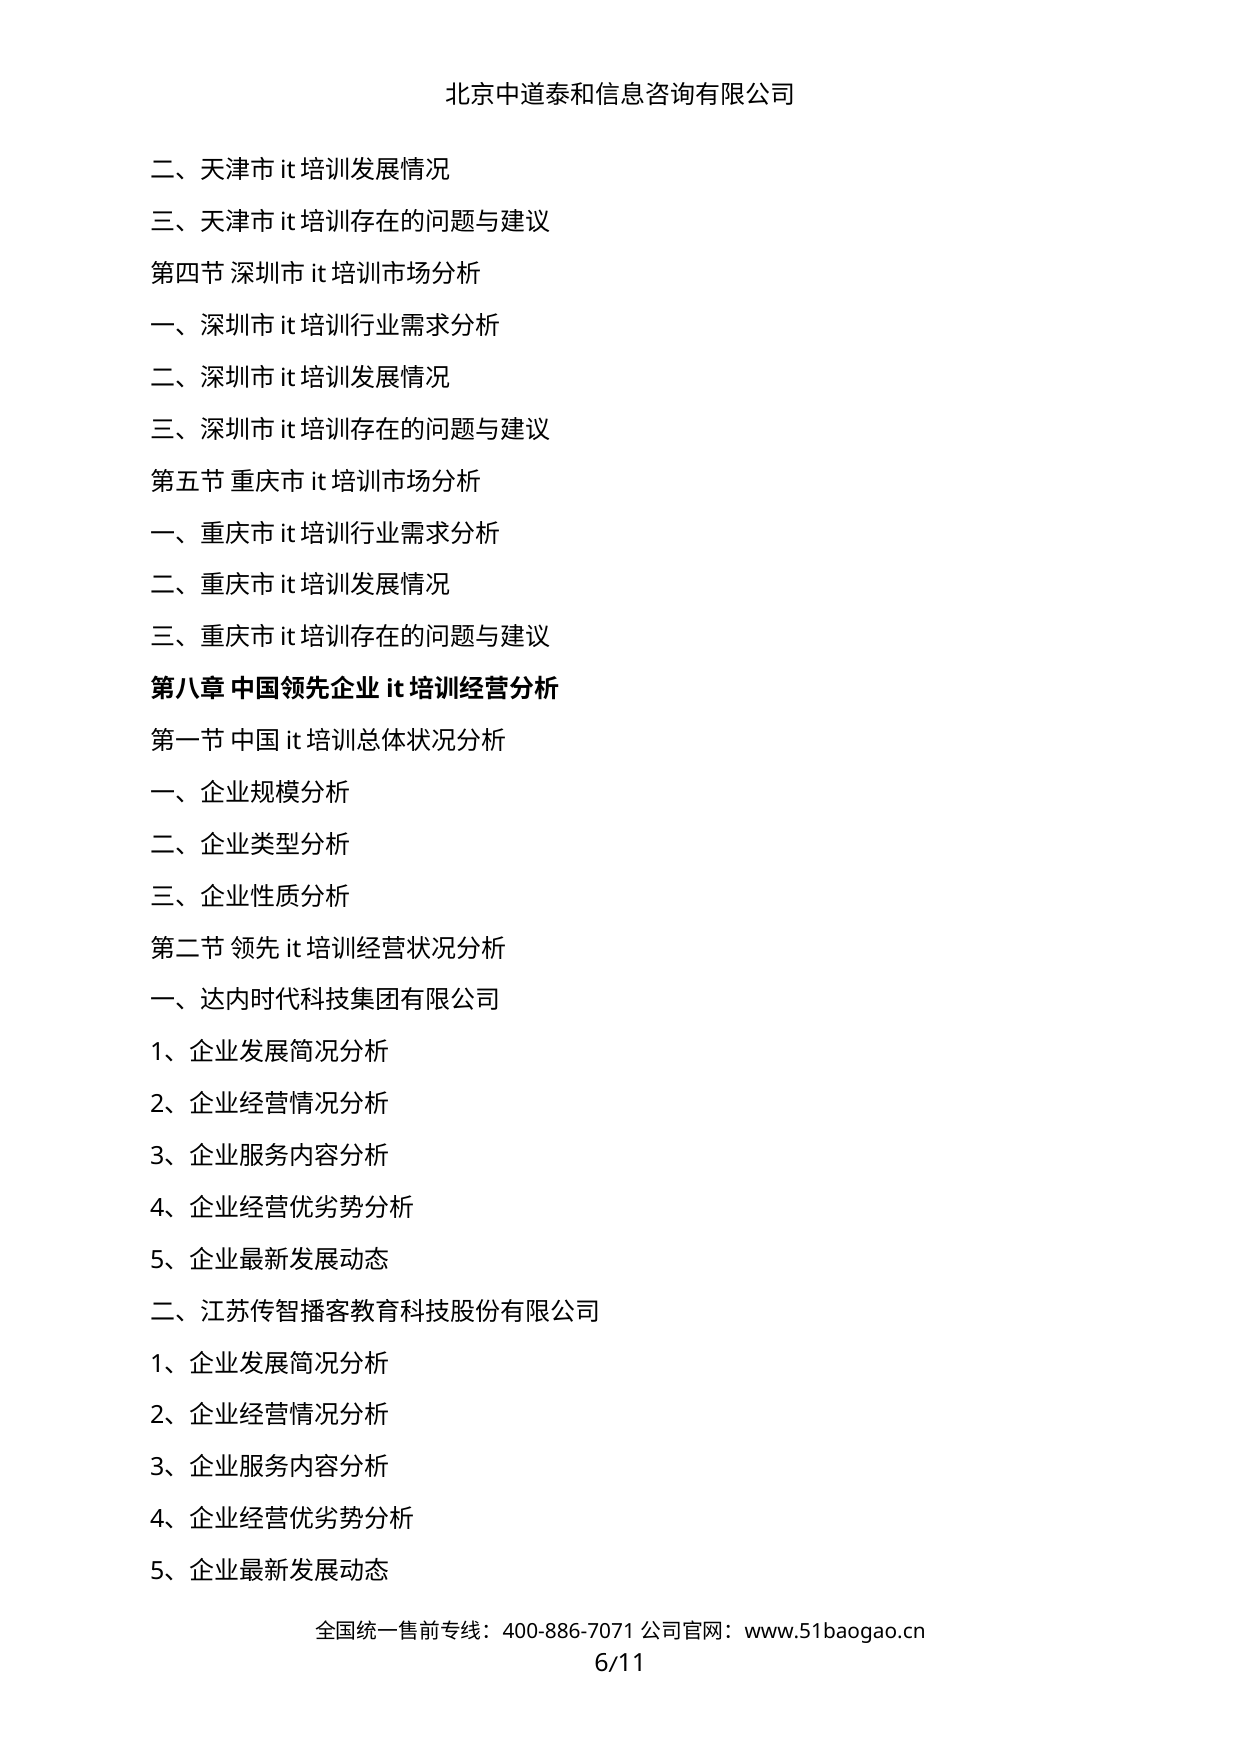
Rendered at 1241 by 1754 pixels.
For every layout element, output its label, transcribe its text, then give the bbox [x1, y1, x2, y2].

text 二、重庆市it培训发展情况 [150, 565, 1090, 601]
text 3、企业服务内容分析 [150, 1447, 1090, 1483]
text 一、达内时代科技集团有限公司 [150, 980, 1090, 1016]
text 3、企业服务内容分析 [150, 1136, 1090, 1172]
text 4、企业经营优劣势分析 [150, 1499, 1090, 1535]
text 第五节 重庆市it培训市场分析 [150, 461, 1090, 497]
text 5、企业最新发展动态 [150, 1551, 1090, 1587]
text 三、深圳市it培训存在的问题与建议 [150, 409, 1090, 446]
text 第四节 深圳市it培训市场分析 [150, 254, 1090, 290]
text 一、深圳市it培训行业需求分析 [150, 306, 1090, 342]
text 第一节 中国it培训总体状况分析 [150, 721, 1090, 757]
text 三、天津市it培训存在的问题与建议 [150, 202, 1090, 238]
text 1、企业发展简况分析 [150, 1343, 1090, 1379]
text 1、企业发展简况分析 [150, 1032, 1090, 1068]
text 一、重庆市it培训行业需求分析 [150, 513, 1090, 549]
text 二、深圳市it培训发展情况 [150, 357, 1090, 394]
text 一、企业规模分析 [150, 772, 1090, 809]
text 三、企业性质分析 [150, 876, 1090, 912]
text 三、重庆市it培训存在的问题与建议 [150, 617, 1090, 653]
text 5、企业最新发展动态 [150, 1239, 1090, 1276]
text 第二节 领先it培训经营状况分析 [150, 928, 1090, 964]
text 2、企业经营情况分析 [150, 1395, 1090, 1431]
text 二、江苏传智播客教育科技股份有限公司 [150, 1291, 1090, 1327]
text 二、企业类型分析 [150, 824, 1090, 861]
text 2、企业经营情况分析 [150, 1084, 1090, 1120]
text 第八章 中国领先企业it培训经营分析 [150, 669, 1090, 705]
text 二、天津市it培训发展情况 [150, 150, 1090, 186]
text 4、企业经营优劣势分析 [150, 1187, 1090, 1224]
